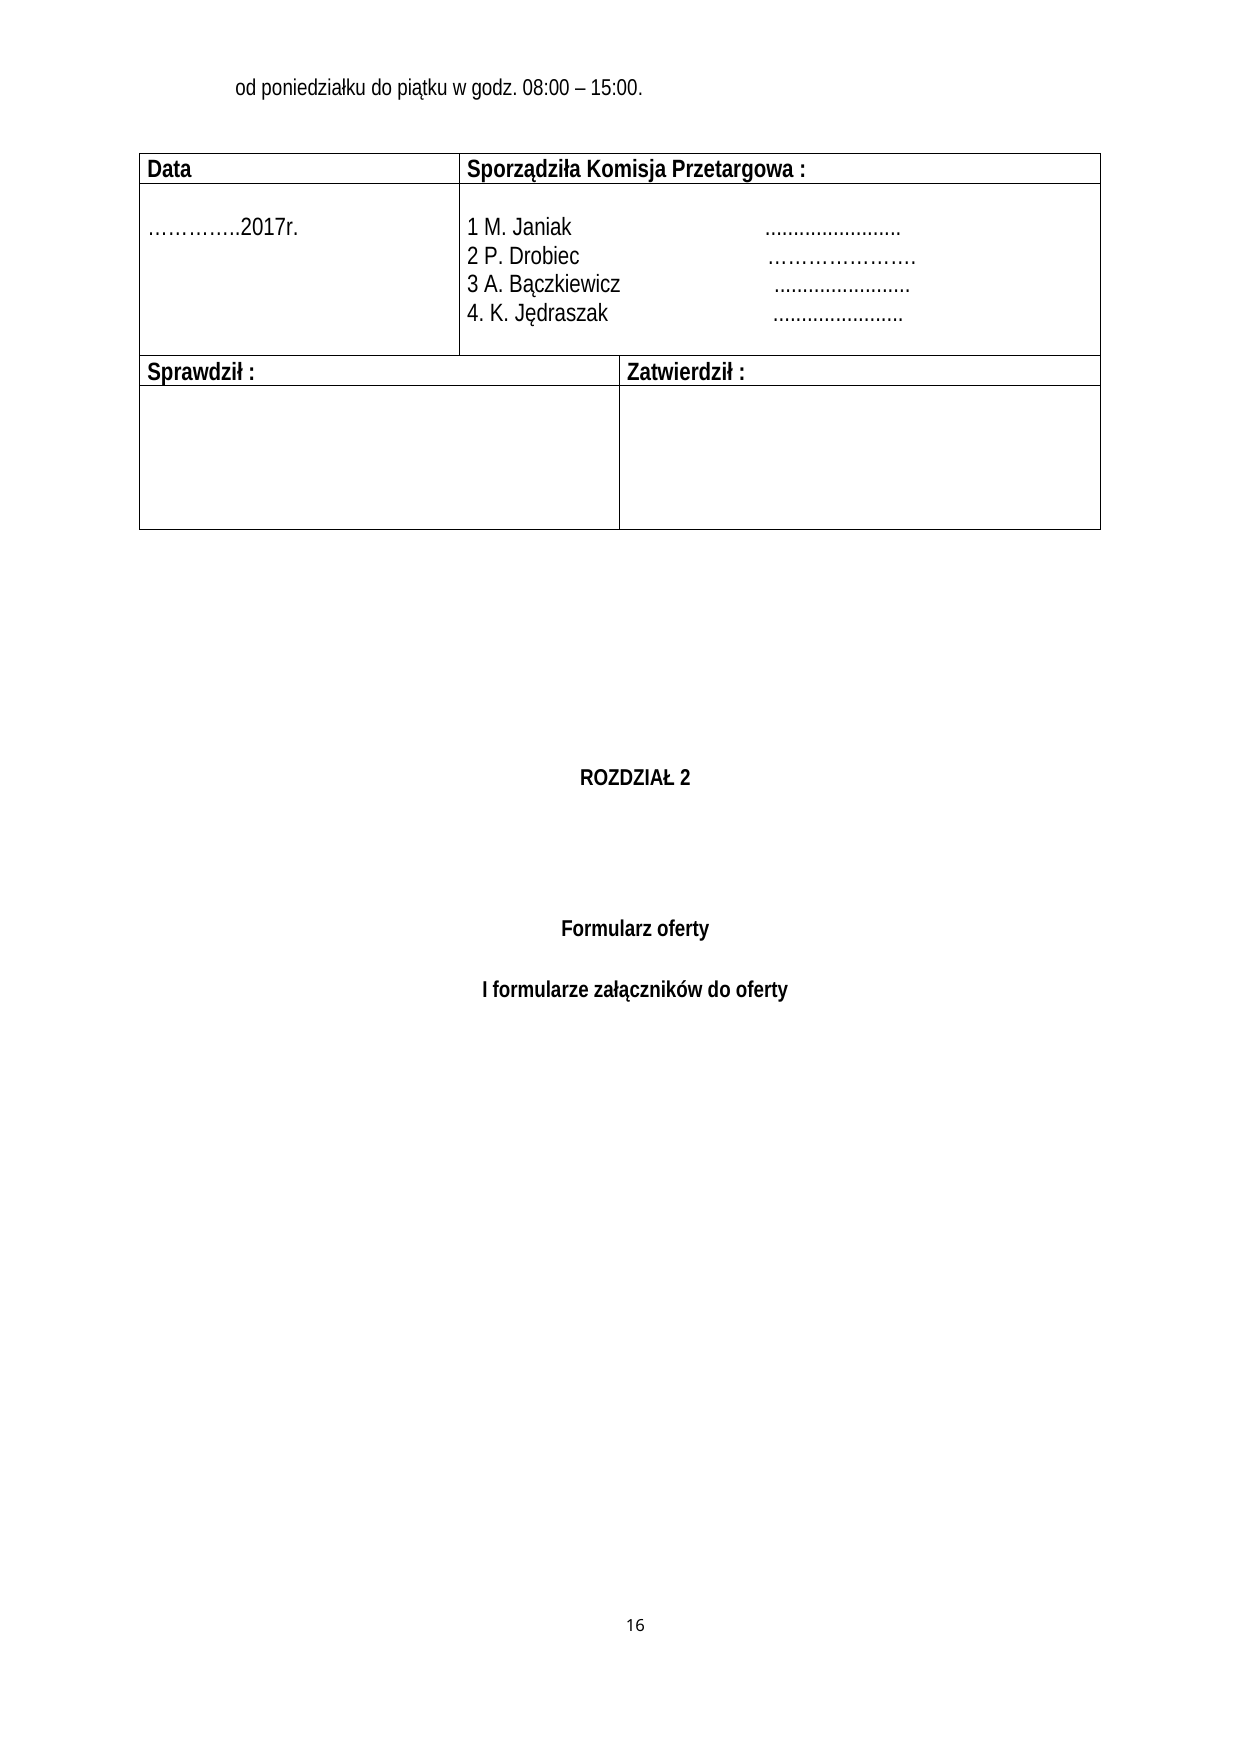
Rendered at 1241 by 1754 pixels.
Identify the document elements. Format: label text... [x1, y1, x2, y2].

text I formularze załączników do oferty [148, 976, 1122, 1002]
table_cell [140, 386, 619, 529]
table_cell Sprawdził : [140, 356, 619, 385]
table_cell 1 M. Janiak ........................ 2 P. Drobiec …………………. 3 A. Bączkiewicz ........................ 4. K. Jędraszak ....................... [460, 184, 1100, 355]
text Formularz oferty [148, 915, 1122, 942]
text od poniedziałku do piątku w godz. 08:00 – 15:00. [223, 74, 1122, 100]
table_cell [620, 386, 1100, 529]
table_header Sporządziła Komisja Przetargowa : [460, 154, 1100, 182]
table_header Data [140, 154, 459, 182]
table_cell …………..2017r. [140, 184, 459, 355]
subtitle ROZDZIAŁ 2 [148, 764, 1122, 791]
table_cell Zatwierdził : [620, 356, 1100, 385]
